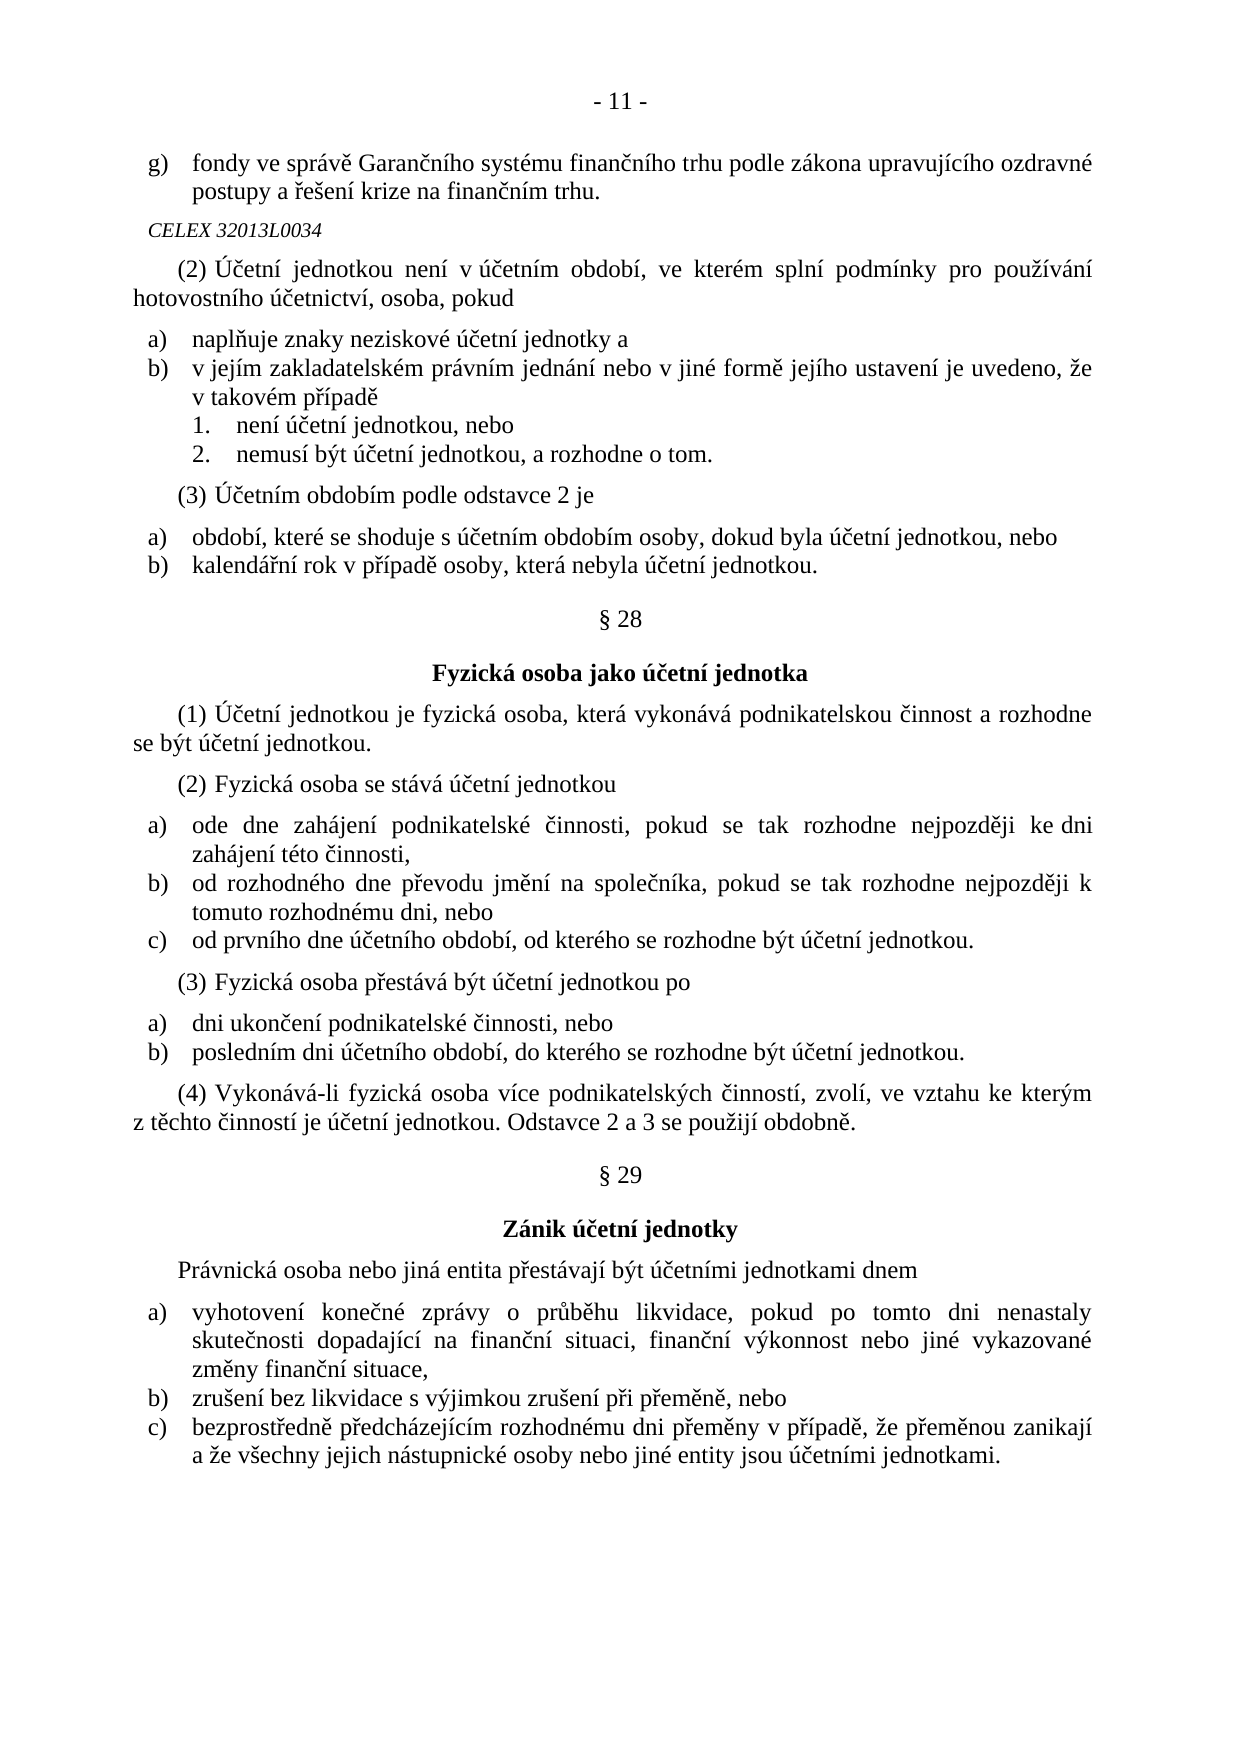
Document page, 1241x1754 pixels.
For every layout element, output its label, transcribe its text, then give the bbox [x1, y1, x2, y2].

text období, které se shoduje s účetním obdobím osoby, dokud byla účetní jednotkou, nebo [148, 522, 1093, 550]
list Právnická osoba nebo jiná entita přestávají být účetními jednotkami dnem [177, 1255, 1093, 1284]
text Účetní jednotkou je fyzická osoba, která vykonává podnikatelskou činnost a rozhodne se být účetní jednotkou. [133, 699, 1093, 757]
text v jejím zakladatelském právním jednání nebo v jiné formě jejího ustavení je uvedeno, že v takovém případě [148, 353, 1093, 410]
text Fyzická osoba se stává účetní jednotkou [133, 769, 1093, 798]
text Účetním obdobím podle odstavce 2 je [133, 480, 1093, 509]
text fondy ve správě Garančního systému finančního trhu podle zákona upravujícího ozdravné postupy a řešení krize na finančním trhu. [148, 148, 1093, 205]
text zrušení bez likvidace s výjimkou zrušení při přeměně, nebo [148, 1383, 1093, 1412]
text kalendářní rok v případě osoby, která nebyla účetní jednotkou. [148, 550, 1093, 579]
text CELEX 32013L0034 [148, 218, 1093, 242]
text bezprostředně předcházejícím rozhodnému dni přeměny v případě, že přeměnou zanikají a že všechny jejich nástupnické osoby nebo jiné entity jsou účetními jednotkami. [148, 1412, 1093, 1469]
text není účetní jednotkou, nebo [192, 410, 1093, 439]
text od prvního dne účetního období, od kterého se rozhodne být účetní jednotkou. [148, 925, 1093, 954]
text vyhotovení konečné zprávy o průběhu likvidace, pokud po tomto dni nenastaly skutečnosti dopadající na finanční situaci, finanční výkonnost nebo jiné vykazované změny finanční situace, [148, 1297, 1093, 1383]
text Fyzická osoba přestává být účetní jednotkou po [133, 967, 1093, 995]
text Fyzická osoba jako účetní jednotka [148, 658, 1093, 687]
text naplňuje znaky neziskové účetní jednotky a [148, 324, 1093, 353]
text nemusí být účetní jednotkou, a rozhodne o tom. [192, 439, 1093, 468]
text posledním dni účetního období, do kterého se rozhodne být účetní jednotkou. [148, 1037, 1093, 1065]
text dni ukončení podnikatelské činnosti, nebo [148, 1008, 1093, 1037]
text Vykonává-li fyzická osoba více podnikatelských činností, zvolí, ve vztahu ke kterým z těchto činností je účetní jednotkou. Odstavce 2 a 3 se použijí obdobně. [133, 1078, 1093, 1135]
text § 29 [148, 1160, 1093, 1189]
text ode dne zahájení podnikatelské činnosti, pokud se tak rozhodne nejpozději ke dni zahájení této činnosti, [148, 810, 1093, 868]
text Účetní jednotkou není v účetním období, ve kterém splní podmínky pro používání hotovostního účetnictví, osoba, pokud [133, 254, 1093, 312]
text § 28 [148, 604, 1093, 633]
text Zánik účetní jednotky [148, 1214, 1093, 1243]
text od rozhodného dne převodu jmění na společníka, pokud se tak rozhodne nejpozději k tomuto rozhodnému dni, nebo [148, 868, 1093, 925]
